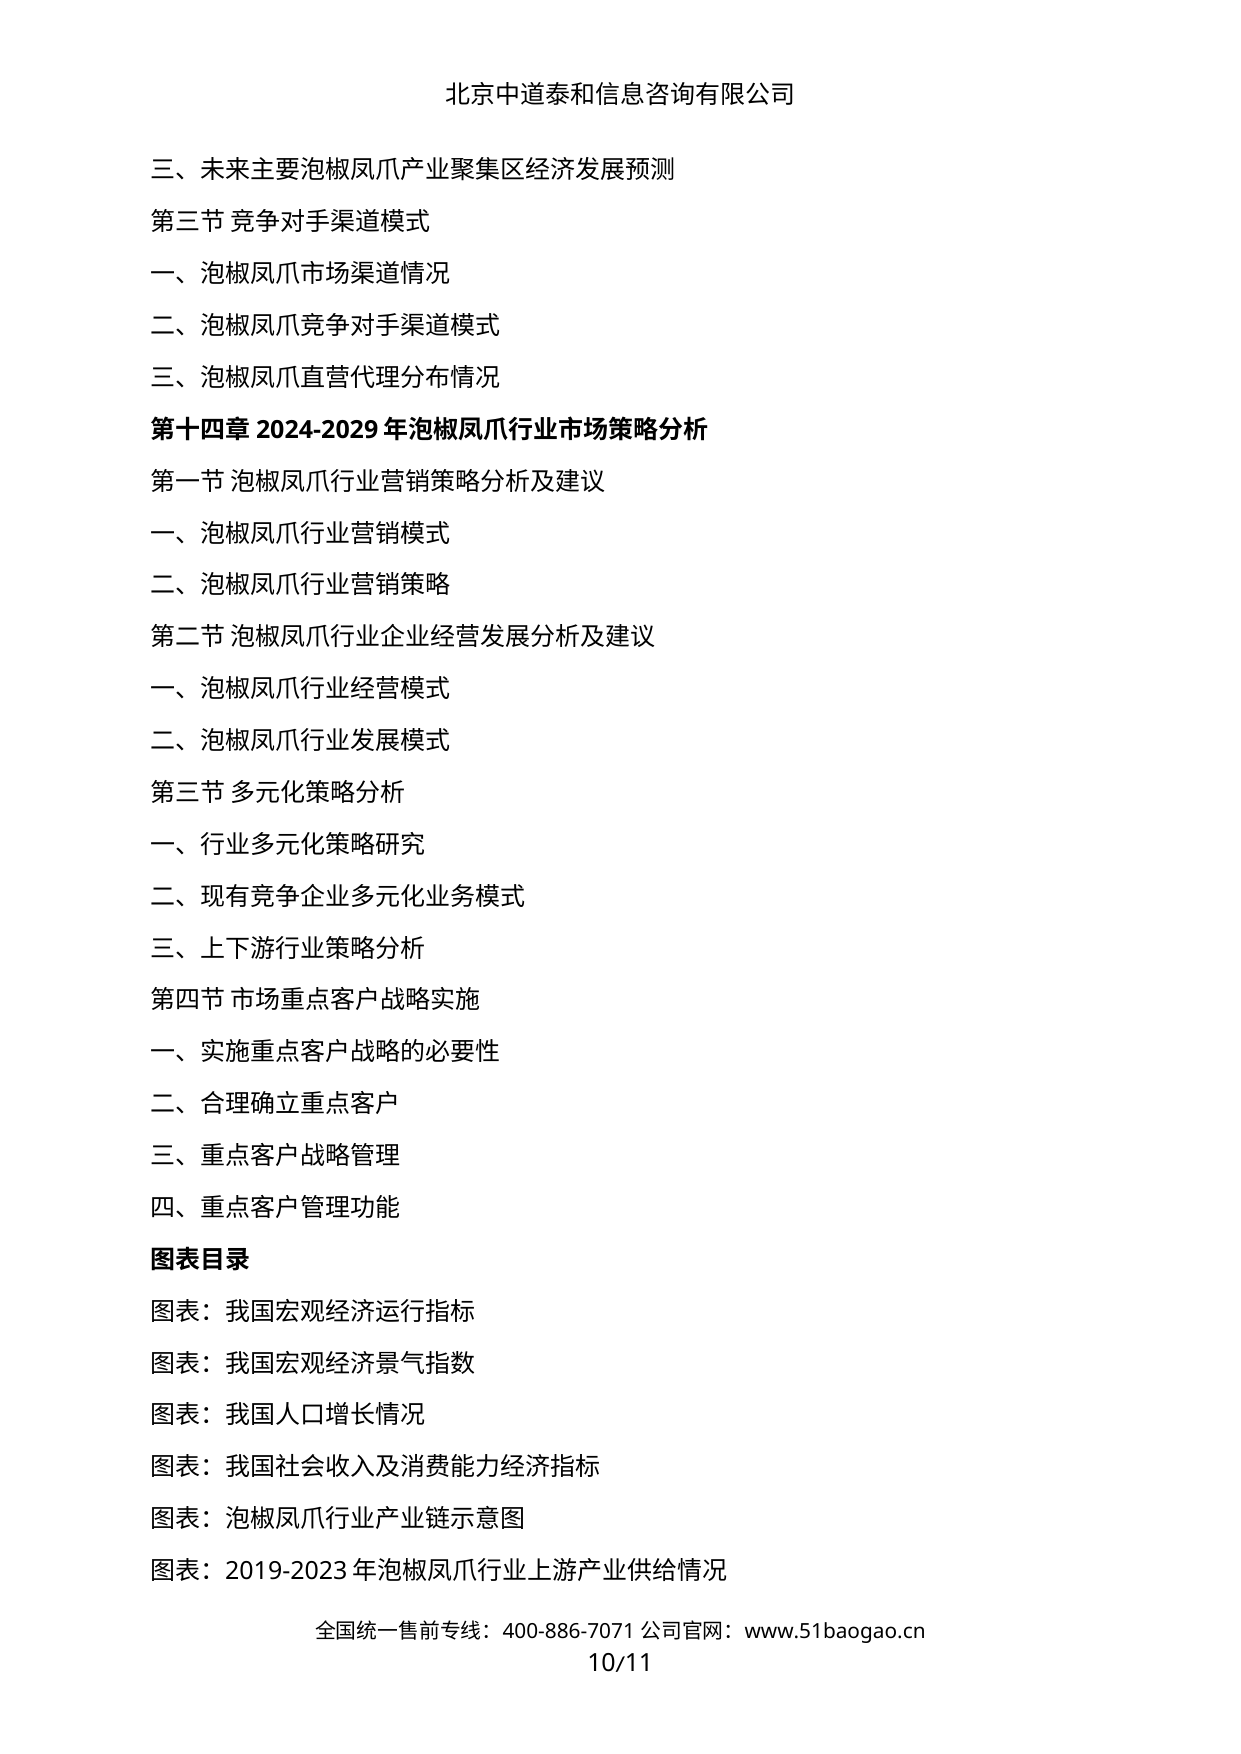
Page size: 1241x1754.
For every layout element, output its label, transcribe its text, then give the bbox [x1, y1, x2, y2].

text 一、实施重点客户战略的必要性 [150, 1032, 1090, 1068]
text 三、重点客户战略管理 [150, 1136, 1090, 1172]
text 第四节 市场重点客户战略实施 [150, 980, 1090, 1016]
text 图表：我国社会收入及消费能力经济指标 [150, 1447, 1090, 1483]
text 图表目录 [150, 1239, 1090, 1276]
text 一、泡椒凤爪行业经营模式 [150, 669, 1090, 705]
text 第一节 泡椒凤爪行业营销策略分析及建议 [150, 461, 1090, 497]
text 第三节 竞争对手渠道模式 [150, 202, 1090, 238]
text 第二节 泡椒凤爪行业企业经营发展分析及建议 [150, 617, 1090, 653]
text 图表：我国人口增长情况 [150, 1395, 1090, 1431]
text 图表：2019-2023年泡椒凤爪行业上游产业供给情况 [150, 1551, 1090, 1587]
text 一、行业多元化策略研究 [150, 824, 1090, 861]
text 二、合理确立重点客户 [150, 1084, 1090, 1120]
text 图表：我国宏观经济运行指标 [150, 1291, 1090, 1327]
text 二、泡椒凤爪行业营销策略 [150, 565, 1090, 601]
text 一、泡椒凤爪市场渠道情况 [150, 254, 1090, 290]
text 二、现有竞争企业多元化业务模式 [150, 876, 1090, 912]
text 三、未来主要泡椒凤爪产业聚集区经济发展预测 [150, 150, 1090, 186]
text 第三节 多元化策略分析 [150, 772, 1090, 809]
text 四、重点客户管理功能 [150, 1187, 1090, 1224]
text 二、泡椒凤爪竞争对手渠道模式 [150, 306, 1090, 342]
text 图表：我国宏观经济景气指数 [150, 1343, 1090, 1379]
text 第十四章 2024-2029年泡椒凤爪行业市场策略分析 [150, 409, 1090, 446]
text 二、泡椒凤爪行业发展模式 [150, 721, 1090, 757]
text 一、泡椒凤爪行业营销模式 [150, 513, 1090, 549]
text 三、泡椒凤爪直营代理分布情况 [150, 357, 1090, 394]
text 三、上下游行业策略分析 [150, 928, 1090, 964]
text 图表：泡椒凤爪行业产业链示意图 [150, 1499, 1090, 1535]
